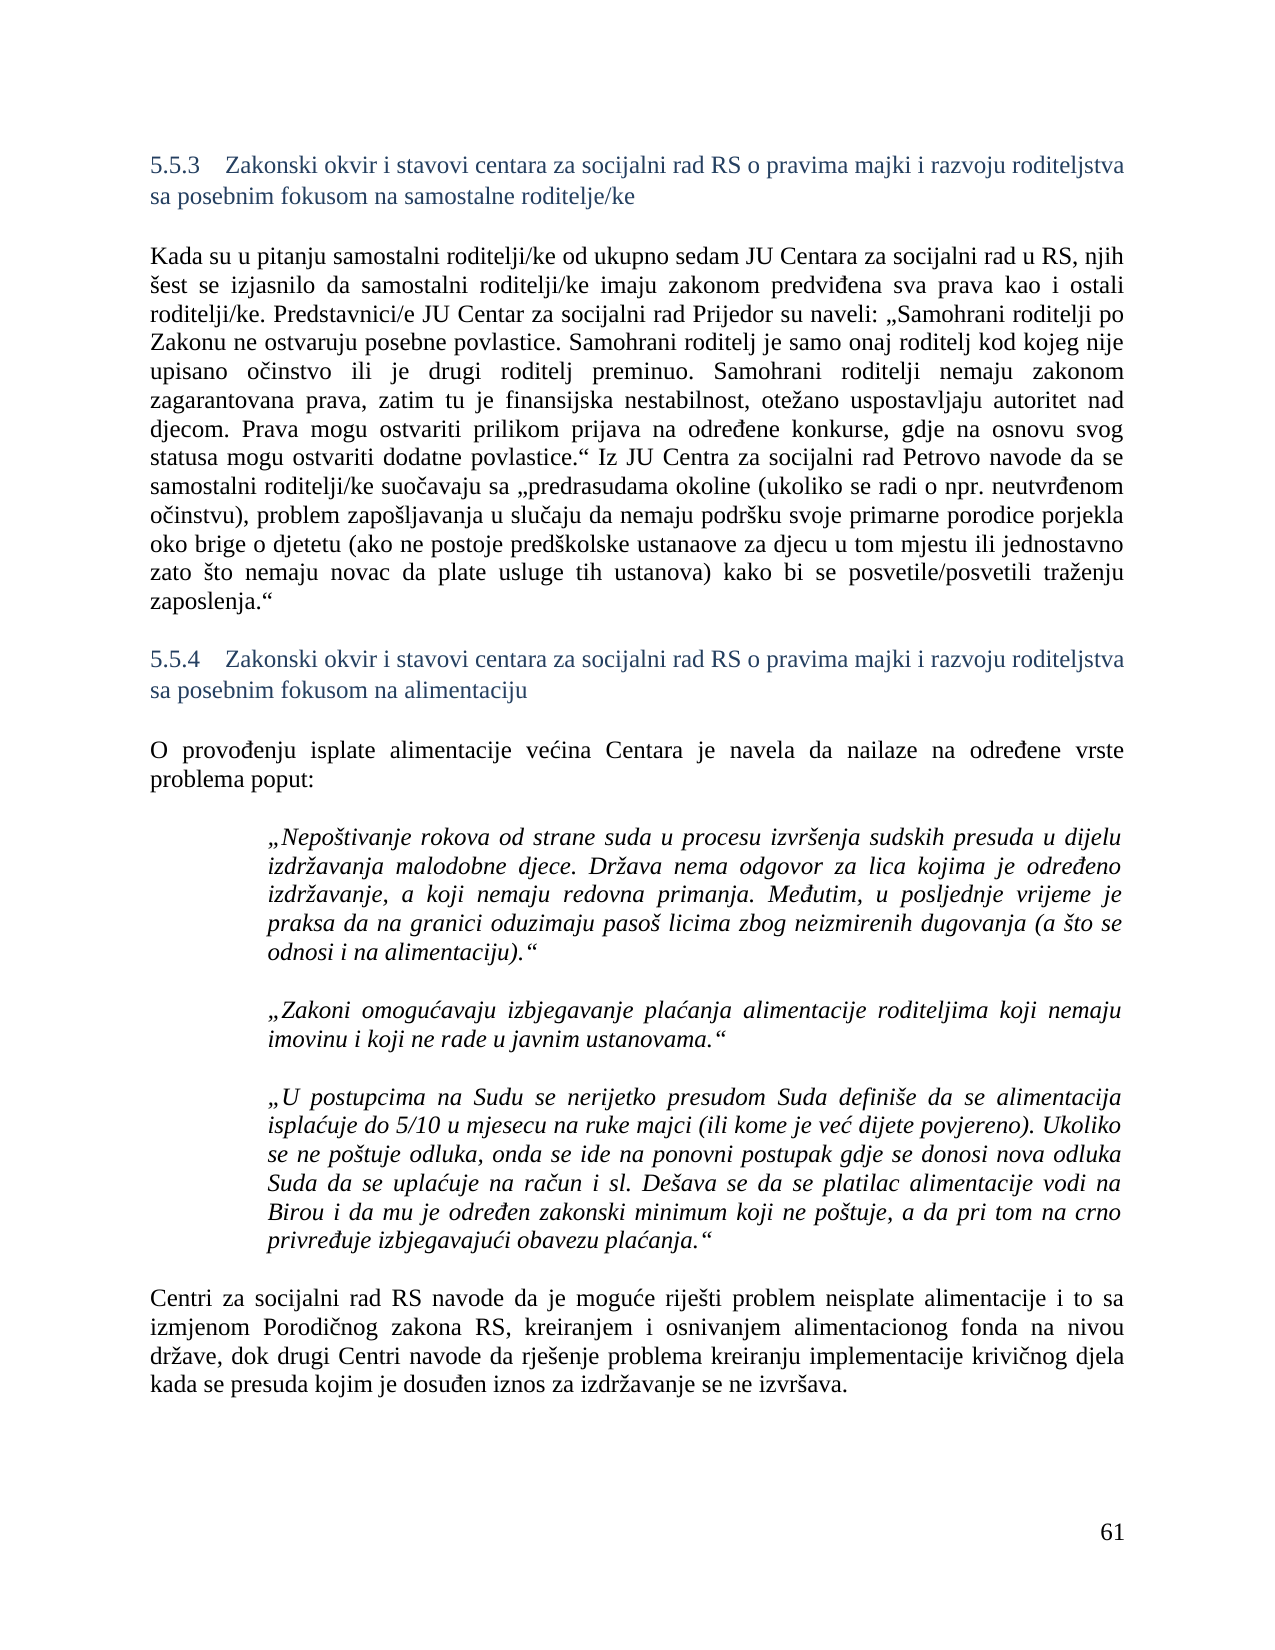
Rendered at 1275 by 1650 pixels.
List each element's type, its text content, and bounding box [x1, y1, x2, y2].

list „Nepoštivanje rokova od strane suda u procesu izvršenja sudskih presuda u dijelu izdržavanja malodobne djece. Država nema odgovor za lica kojima je određeno izdržavanje, a koji nemaju redovna primanja. Međutim, u posljednje vrijeme je praksa da na granici oduzimaju pasoš licima zbog neizmirenih dugovanja (a što se odnosi i na alimentaciju).“ [267, 822, 1125, 966]
subtitle 5.5.4 Zakonski okvir i stavovi centara za socijalni rad RS o pravima majki i razvoju roditeljstva sa posebnim fokusom na alimentaciju [150, 644, 1125, 704]
text Centri za socijalni rad RS navode da je moguće riješti problem neisplate alimentacije i to sa izmjenom Porodičnog zakona RS, kreiranjem i osnivanjem alimentacionog fonda na nivou države, dok drugi Centri navode da rješenje problema kreiranju implementacije krivičnog djela kada se presuda kojim je dosuđen iznos za izdržavanje se ne izvršava. [150, 1283, 1125, 1398]
text Kada su u pitanju samostalni roditelji/ke od ukupno sedam JU Centara za socijalni rad u RS, njih šest se izjasnilo da samostalni roditelji/ke imaju zakonom predviđena sva prava kao i ostali roditelji/ke. Predstavnici/e JU Centar za socijalni rad Prijedor su naveli: „Samohrani roditelji po Zakonu ne ostvaruju posebne povlastice. Samohrani roditelj je samo onaj roditelj kod kojeg nije upisano očinstvo ili je drugi roditelj preminuo. Samohrani roditelji nemaju zakonom zagarantovana prava, zatim tu je finansijska nestabilnost, otežano uspostavljaju autoritet nad djecom. Prava mogu ostvariti prilikom prijava na određene konkurse, gdje na osnovu svog statusa mogu ostvariti dodatne povlastice.“ Iz JU Centra za socijalni rad Petrovo navode da se samostalni roditelji/ke suočavaju sa „predrasudama okoline (ukoliko se radi o npr. neutvrđenom očinstvu), problem zapošljavanja u slučaju da nemaju podršku svoje primarne porodice porjekla oko brige o djetetu (ako ne postoje predškolske ustanaove za djecu u tom mjestu ili jednostavno zato što nemaju novac da plate usluge tih ustanova) kako bi se posvetile/posvetili traženju zaposlenja.“ [150, 241, 1125, 615]
list „Zakoni omogućavaju izbjegavanje plaćanja alimentacije roditeljima koji nemaju imovinu i koji ne rade u javnim ustanovama.“ [267, 995, 1125, 1052]
list „U postupcima na Sudu se nerijetko presudom Suda definiše da se alimentacija isplaćuje do 5/10 u mjesecu na ruke majci (ili kome je već dijete povjereno). Ukoliko se ne poštuje odluka, onda se ide na ponovni postupak gdje se donosi nova odluka Suda da se uplaćuje na račun i sl. Dešava se da se platilac alimentacije vodi na Birou i da mu je određen zakonski minimum koji ne poštuje, a da pri tom na crno privređuje izbjegavajući obavezu plaćanja.“ [267, 1082, 1125, 1254]
text O provođenju isplate alimentacije većina Centara je navela da nailaze na određene vrste problema poput: [150, 735, 1125, 793]
subtitle 5.5.3 Zakonski okvir i stavovi centara za socijalni rad RS o pravima majki i razvoju roditeljstva sa posebnim fokusom na samostalne roditelje/ke [150, 150, 1125, 210]
